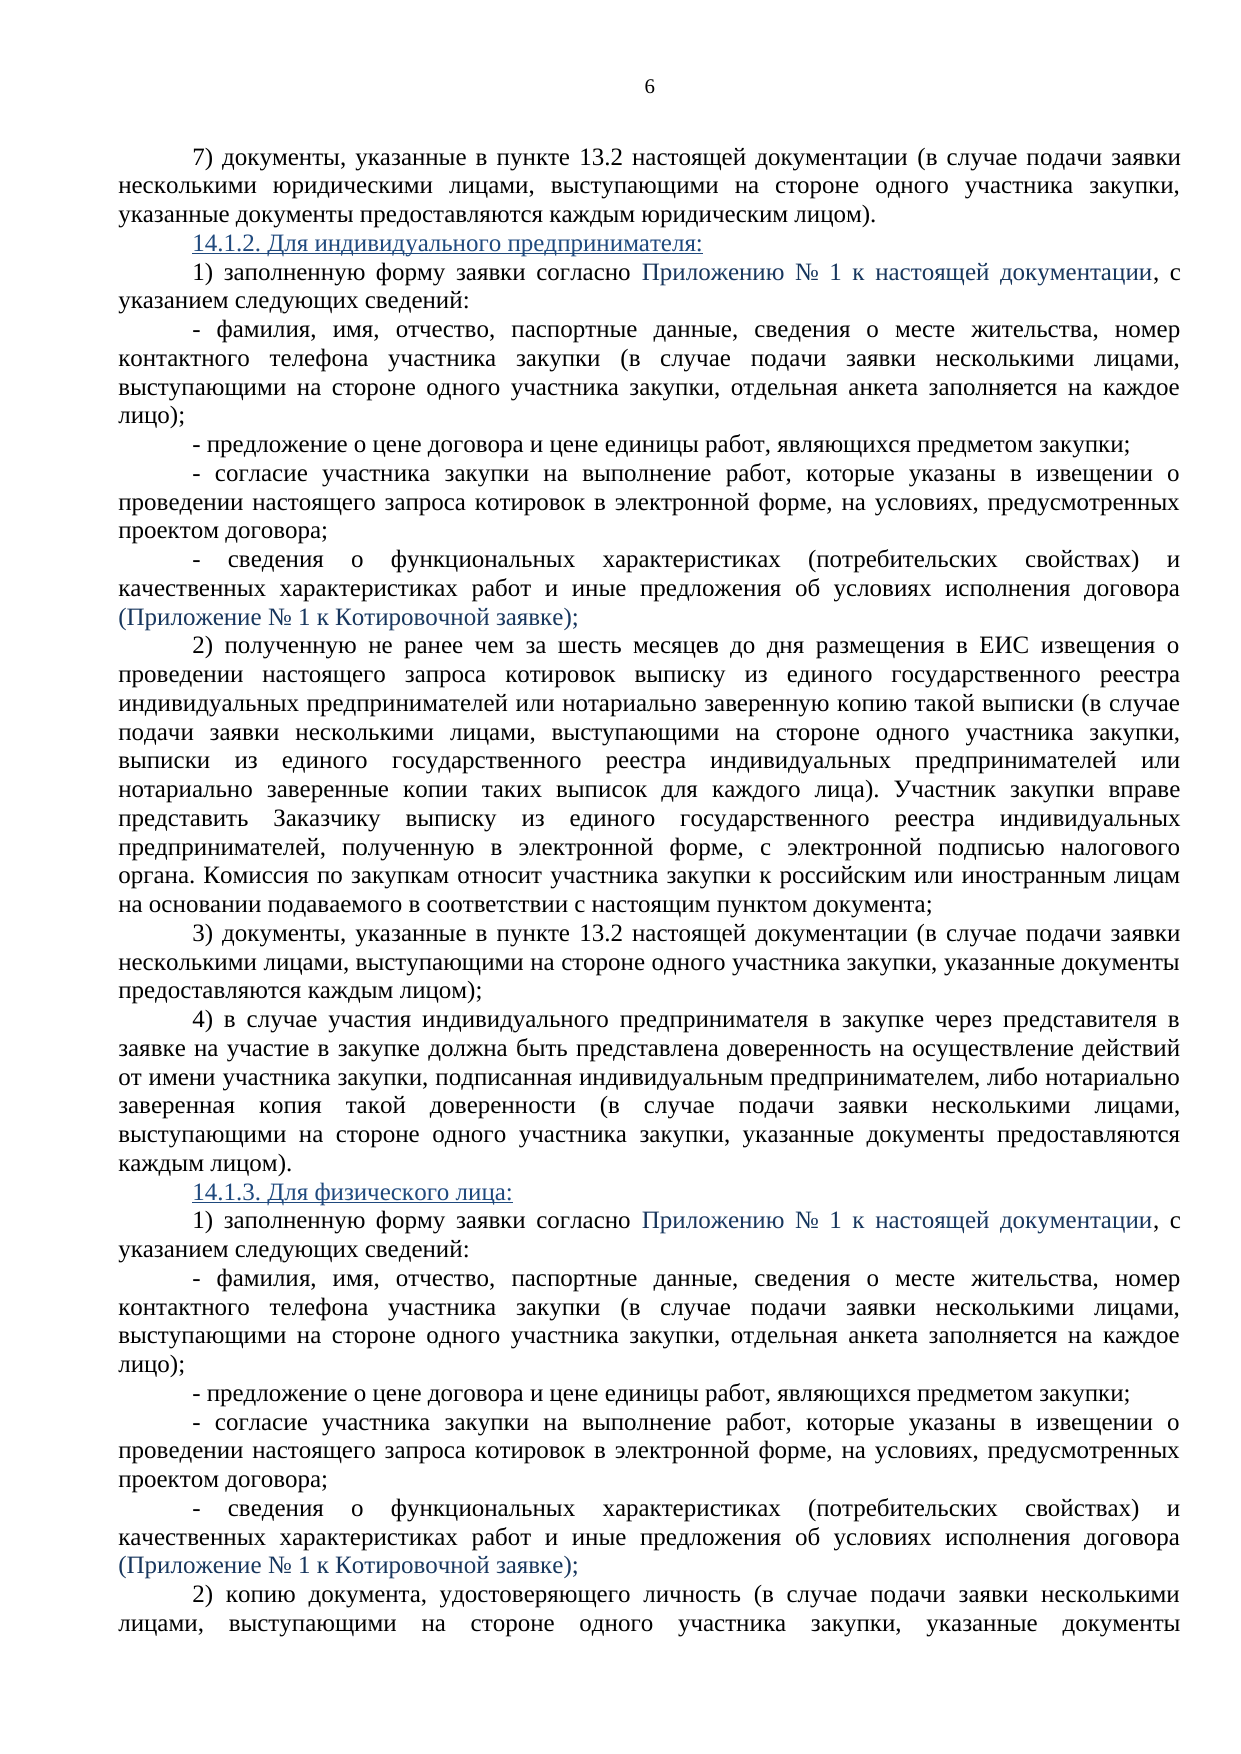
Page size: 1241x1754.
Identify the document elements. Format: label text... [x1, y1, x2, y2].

text 14.1.3. Для физического лица: [118, 1177, 1181, 1205]
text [118, 1579, 1181, 1637]
text - согласие участника закупки на выполнение работ, которые указаны в извещении о проведении настоящего запроса котировок в электронной форме, на условиях, предусмотренных проектом договора; [118, 458, 1181, 544]
text 7) документы, указанные в пункте 13.2 настоящей документации (в случае подачи заявки несколькими юридическими лицами, выступающими на стороне одного участника закупки, указанные документы предоставляются каждым юридическим лицом). [118, 142, 1181, 228]
text - согласие участника закупки на выполнение работ, которые указаны в извещении о проведении настоящего запроса котировок в электронной форме, на условиях, предусмотренных проектом договора; [118, 1407, 1181, 1493]
text - сведения о функциональных характеристиках (потребительских свойствах) и качественных характеристиках работ и иные предложения об условиях исполнения договора (Приложение № 1 к Котировочной заявке); [118, 1493, 1181, 1579]
text 4) в случае участия индивидуального предпринимателя в закупке через представителя в заявке на участие в закупке должна быть представлена доверенность на осуществление действий от имени участника закупки, подписанная индивидуальным предпринимателем, либо нотариально заверенная копия такой доверенности (в случае подачи заявки несколькими лицами, выступающими на стороне одного участника закупки, указанные документы предоставляются каждым лицом). [118, 1004, 1181, 1177]
text - фамилия, имя, отчество, паспортные данные, сведения о месте жительства, номер контактного телефона участника закупки (в случае подачи заявки несколькими лицами, выступающими на стороне одного участника закупки, отдельная анкета заполняется на каждое лицо); [118, 1263, 1181, 1378]
text 14.1.2. Для индивидуального предпринимателя: [118, 228, 1181, 257]
text - фамилия, имя, отчество, паспортные данные, сведения о месте жительства, номер контактного телефона участника закупки (в случае подачи заявки несколькими лицами, выступающими на стороне одного участника закупки, отдельная анкета заполняется на каждое лицо); [118, 314, 1181, 429]
text 2) полученную не ранее чем за шесть месяцев до дня размещения в ЕИС извещения о проведении настоящего запроса котировок выписку из единого государственного реестра индивидуальных предпринимателей или нотариально заверенную копию такой выписки (в случае подачи заявки несколькими лицами, выступающими на стороне одного участника закупки, выписки из единого государственного реестра индивидуальных предпринимателей или нотариально заверенные копии таких выписок для каждого лица). Участник закупки вправе представить Заказчику выписку из единого государственного реестра индивидуальных предпринимателей, полученную в электронной форме, с электронной подписью налогового органа. Комиссия по закупкам относит участника закупки к российским или иностранным лицам на основании подаваемого в соответствии с настоящим пунктом документа; [118, 630, 1181, 918]
text 3) документы, указанные в пункте 13.2 настоящей документации (в случае подачи заявки несколькими лицами, выступающими на стороне одного участника закупки, указанные документы предоставляются каждым лицом); [118, 918, 1181, 1004]
text - предложение о цене договора и цене единицы работ, являющихся предметом закупки; [118, 1378, 1181, 1407]
text - предложение о цене договора и цене единицы работ, являющихся предметом закупки; [118, 429, 1181, 458]
text 1) заполненную форму заявки согласно Приложению № 1 к настоящей документации, с указанием следующих сведений: [118, 1205, 1181, 1263]
text - сведения о функциональных характеристиках (потребительских свойствах) и качественных характеристиках работ и иные предложения об условиях исполнения договора (Приложение № 1 к Котировочной заявке); [118, 544, 1181, 630]
text 1) заполненную форму заявки согласно Приложению № 1 к настоящей документации, с указанием следующих сведений: [118, 257, 1181, 314]
